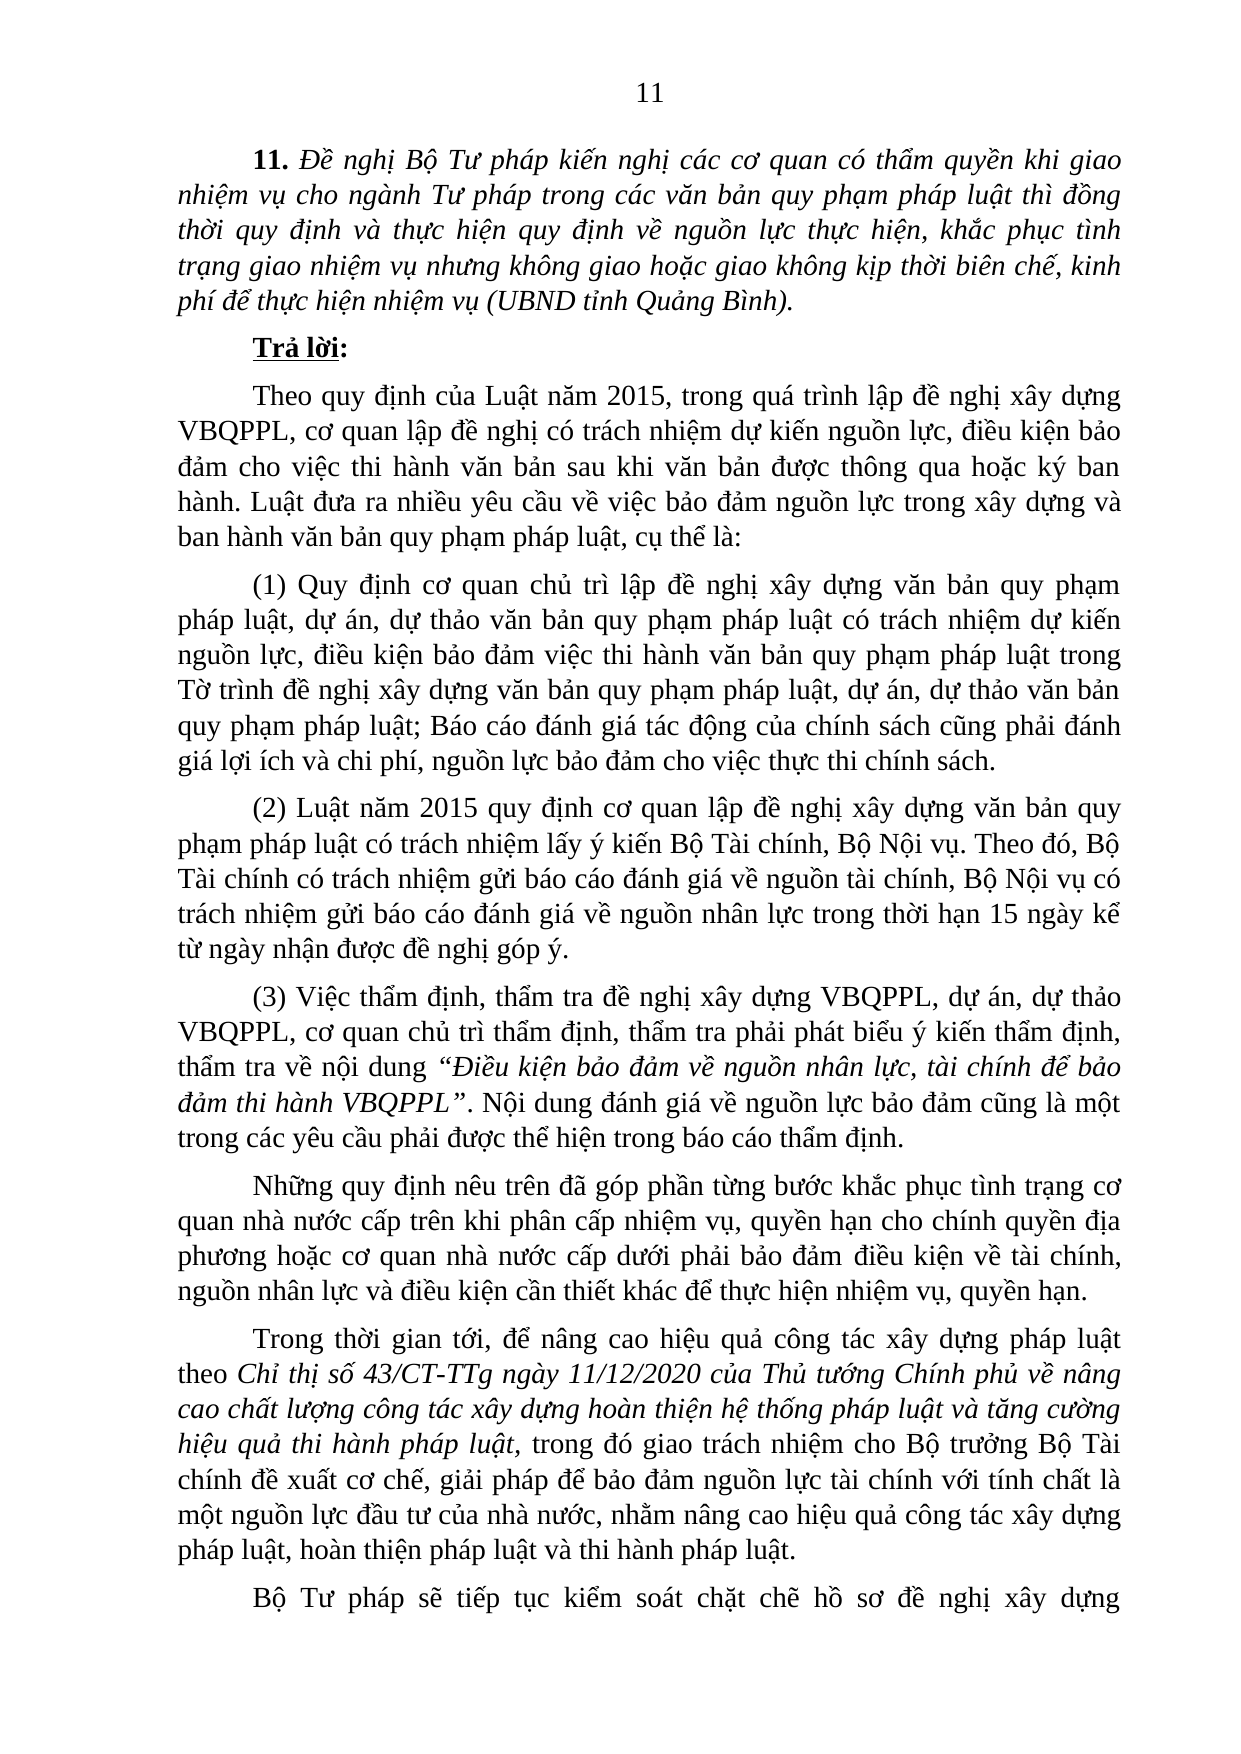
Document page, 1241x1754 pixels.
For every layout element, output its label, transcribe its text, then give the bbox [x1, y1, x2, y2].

text (3) Việc thẩm định, thẩm tra đề nghị xây dựng VBQPPL, dự án, dự thảo VBQPPL, cơ quan chủ trì thẩm định, thẩm tra phải phát biểu ý kiến thẩm định, thẩm tra về nội dung “Điều kiện bảo đảm về nguồn nhân lực, tài chính để bảo đảm thi hành VBQPPL”. Nội dung đánh giá về nguồn lực bảo đảm cũng là một trong các yêu cầu phải được thể hiện trong báo cáo thẩm định. [177, 979, 1122, 1153]
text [177, 1580, 1122, 1613]
text (2) Luật năm 2015 quy định cơ quan lập đề nghị xây dựng văn bản quy phạm pháp luật có trách nhiệm lấy ý kiến Bộ Tài chính, Bộ Nội vụ. Theo đó, Bộ Tài chính có trách nhiệm gửi báo cáo đánh giá về nguồn tài chính, Bộ Nội vụ có trách nhiệm gửi báo cáo đánh giá về nguồn nhân lực trong thời hạn 15 ngày kể từ ngày nhận được đề nghị góp ý. [177, 791, 1122, 965]
text (1) Quy định cơ quan chủ trì lập đề nghị xây dựng văn bản quy phạm pháp luật, dự án, dự thảo văn bản quy phạm pháp luật có trách nhiệm dự kiến nguồn lực, điều kiện bảo đảm việc thi hành văn bản quy phạm pháp luật trong Tờ trình đề nghị xây dựng văn bản quy phạm pháp luật, dự án, dự thảo văn bản quy phạm pháp luật; Báo cáo đánh giá tác động của chính sách cũng phải đánh giá lợi ích và chi phí, nguồn lực bảo đảm cho việc thực thi chính sách. [177, 567, 1122, 776]
text Trong thời gian tới, để nâng cao hiệu quả công tác xây dựng pháp luật theo Chỉ thị số 43/CT-TTg ngày 11/12/2020 của Thủ tướng Chính phủ về nâng cao chất lượng công tác xây dựng hoàn thiện hệ thống pháp luật và tăng cường hiệu quả thi hành pháp luật, trong đó giao trách nhiệm cho Bộ trưởng Bộ Tài chính đề xuất cơ chế, giải pháp để bảo đảm nguồn lực tài chính với tính chất là một nguồn lực đầu tư của nhà nước, nhằm nâng cao hiệu quả công tác xây dựng pháp luật, hoàn thiện pháp luật và thi hành pháp luật. [177, 1321, 1122, 1566]
text 11. Đề nghị Bộ Tư pháp kiến nghị các cơ quan có thẩm quyền khi giao nhiệm vụ cho ngành Tư pháp trong các văn bản quy phạm pháp luật thì đồng thời quy định và thực hiện quy định về nguồn lực thực hiện, khắc phục tình trạng giao nhiệm vụ nhưng không giao hoặc giao không kịp thời biên chế, kinh phí để thực hiện nhiệm vụ (UBND tỉnh Quảng Bình). [177, 142, 1122, 316]
text Những quy định nêu trên đã góp phần từng bước khắc phục tình trạng cơ quan nhà nước cấp trên khi phân cấp nhiệm vụ, quyền hạn cho chính quyền địa phương hoặc cơ quan nhà nước cấp dưới phải bảo đảm điều kiện về tài chính, nguồn nhân lực và điều kiện cần thiết khác để thực hiện nhiệm vụ, quyền hạn. [177, 1168, 1122, 1307]
text Trả lời: [177, 331, 1122, 364]
text Theo quy định của Luật năm 2015, trong quá trình lập đề nghị xây dựng VBQPPL, cơ quan lập đề nghị có trách nhiệm dự kiến nguồn lực, điều kiện bảo đảm cho việc thi hành văn bản sau khi văn bản được thông qua hoặc ký ban hành. Luật đưa ra nhiều yêu cầu về việc bảo đảm nguồn lực trong xây dựng và ban hành văn bản quy phạm pháp luật, cụ thể là: [177, 378, 1122, 553]
